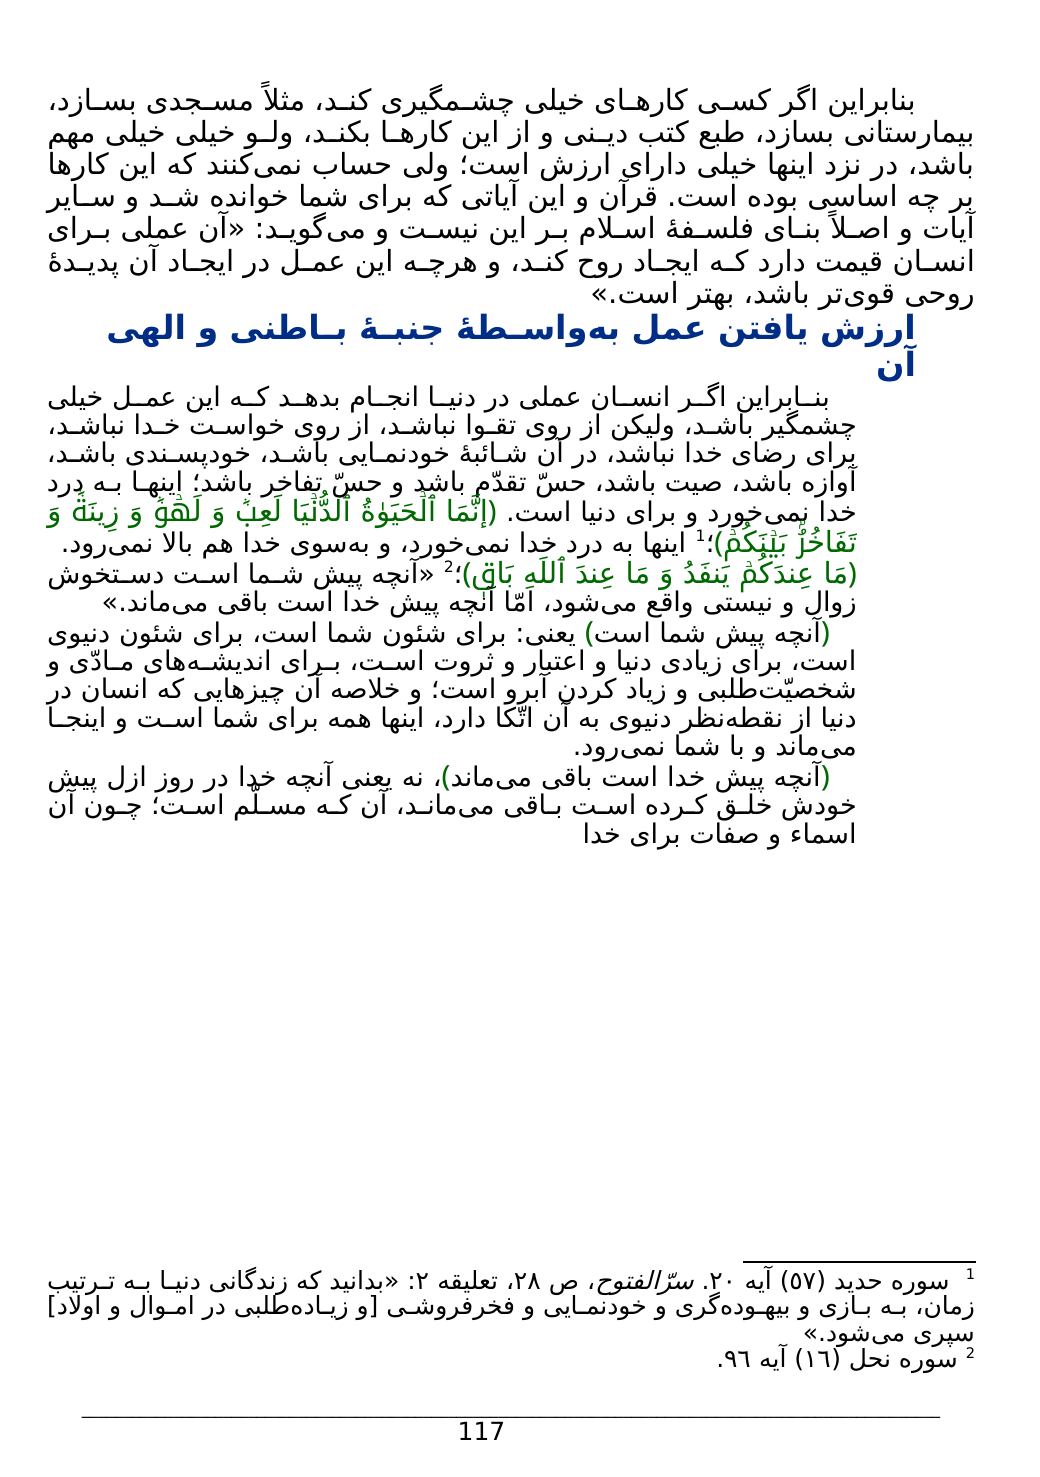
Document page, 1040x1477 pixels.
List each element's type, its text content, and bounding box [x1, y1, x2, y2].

subtitle ارزش یافتن عمل به‌واسطۀ جنبۀ باطنی و الهی آن [106, 310, 916, 384]
text ﴿آنچه پیش خدا است باقی می‌ماند﴾، نه یعنی آنچه خدا در روز ازل پیش خودش خلق کرده است باقی می‌ماند، آن که مسلّم است؛ چون آن اسماء و صفات برای خدا [47, 762, 857, 850]
text بنابراین اگر کسی کارهای خیلی چشمگیری کند، مثلاً مسجدی بسازد، بیمارستانی بسازد، طبع کتب دینی و از این کارها بکند، ولو خیلی خیلی مهم باشد، در نزد اینها خیلی دارای ارزش است؛ ولی حساب نمی‌کنند که این کارها بر چه اساسی بوده است. قرآن و این آیاتی که برای شما خوانده شد و سایر آیات و اصلاً بنای فلسفۀ اسلام بر این نیست و می‌گوید: «آن عملی برای انسان قیمت دارد که ایجاد روح کند، و هرچه این عمل در ایجاد آن پدیدۀ روحی قوی‌تر باشد، بهتر است.» [47, 84, 975, 310]
text بنابراین اگر انسان عملی در دنیا انجام بدهد که این عمل خیلی چشمگیر باشد، ولیکن از روی تقوا نباشد، از روی خواست خدا نباشد، برای رضای خدا نباشد، در آن شائبۀ خودنمایی باشد، خودپسندی باشد، آوازه باشد، صیت باشد، حسّ تقدّم باشد و حسّ تفاخر باشد؛ اینها به درد خدا نمی‌خورد و برای دنیا است. ﴿إنَّمَا ٱلۡحَيَوٰةُ ٱلدُّنۡيَا لَعِبٞ وَ لَهۡوٞ وَ زِينَةٞ وَ تَفَاخُرُۢ بَيۡنَكُمۡ﴾؛ اینها به درد خدا نمی‌خورد، و به‌سوی خدا هم بالا نمی‌رود. [47, 384, 857, 559]
text ﴿مَا عِندَكُمۡ يَنفَدُ وَ مَا عِندَ ٱللَهِ بَاقٖ﴾؛ «آنچه پیش شما است دستخوش زوال و نیستی واقع می‌شود، امّا آنچه پیش خدا است باقی می‌ماند.» [47, 559, 857, 618]
text ﴿آنچه پیش شما است﴾ یعنی: برای شئون شما است، برای شئون دنیوی است، برای زیادی دنیا و اعتبار و ثروت است، برای اندیشه‌های مادّی و شخصیّت‌طلبی و زیاد کردن آبرو است؛ و خلاصه آن چیزهایی که انسان در دنیا از نقطه‌نظر دنیوی به آن اتّکا دارد، اینها همه برای شما است و اینجا می‌ماند و با شما نمی‌رود. [47, 618, 857, 762]
